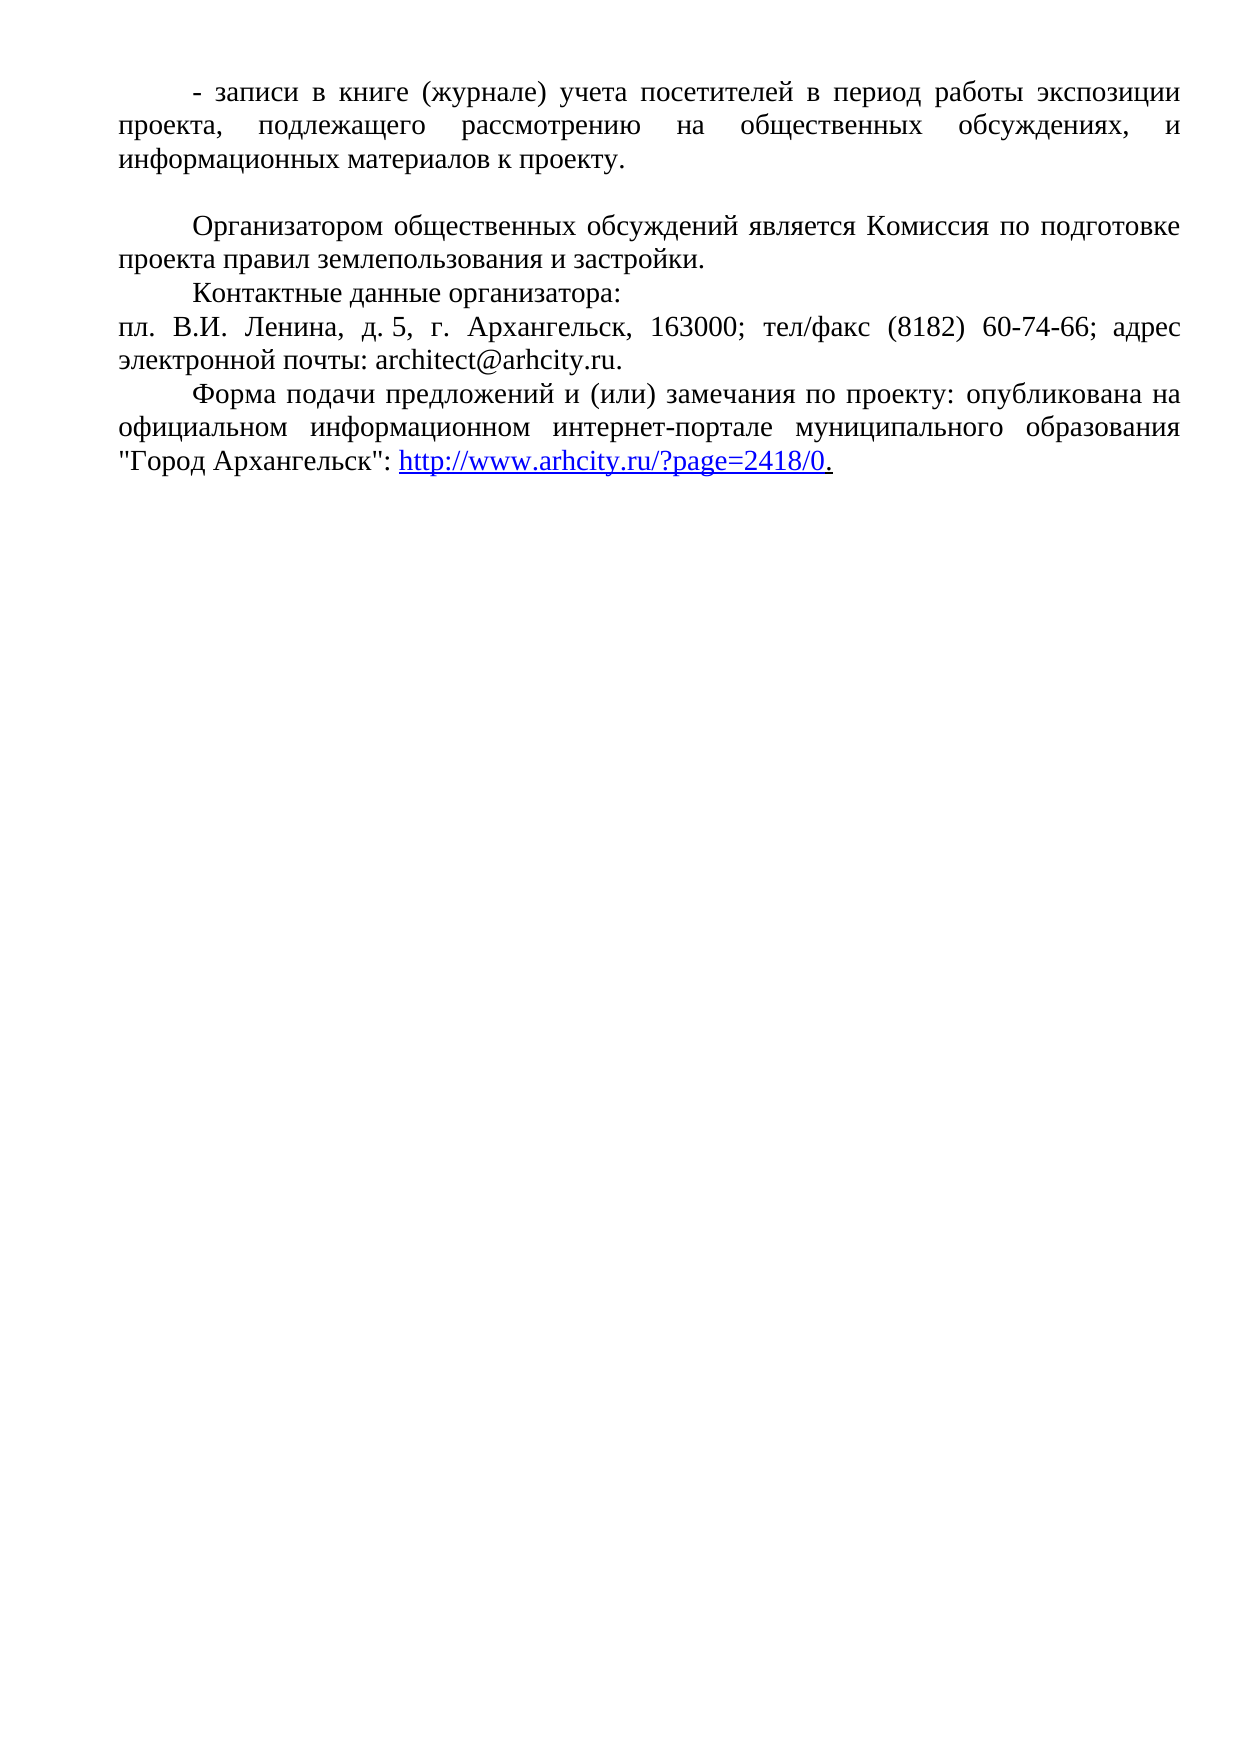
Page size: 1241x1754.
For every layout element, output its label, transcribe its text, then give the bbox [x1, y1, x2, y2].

text Форма подачи предложений и (или) замечания по проекту: опубликована на официальном информационном интернет-портале муниципального образования "Город Архангельск": http://www.arhcity.ru/?page=2418/0. [118, 376, 1181, 476]
text - записи в книге (журнале) учета посетителей в период работы экспозиции проекта, подлежащего рассмотрению на общественных обсуждениях, и информационных материалов к проекту. [118, 74, 1181, 174]
text пл. В.И. Ленина, д. 5, г. Архангельск, 163000; тел/факс (8182) 60-74-66; адрес электронной почты: architect@arhcity.ru. [118, 309, 1181, 376]
text Контактные данные организатора: [118, 275, 1181, 309]
text Организатором общественных обсуждений является Комиссия по подготовке проекта правил землепользования и застройки. [118, 208, 1181, 275]
